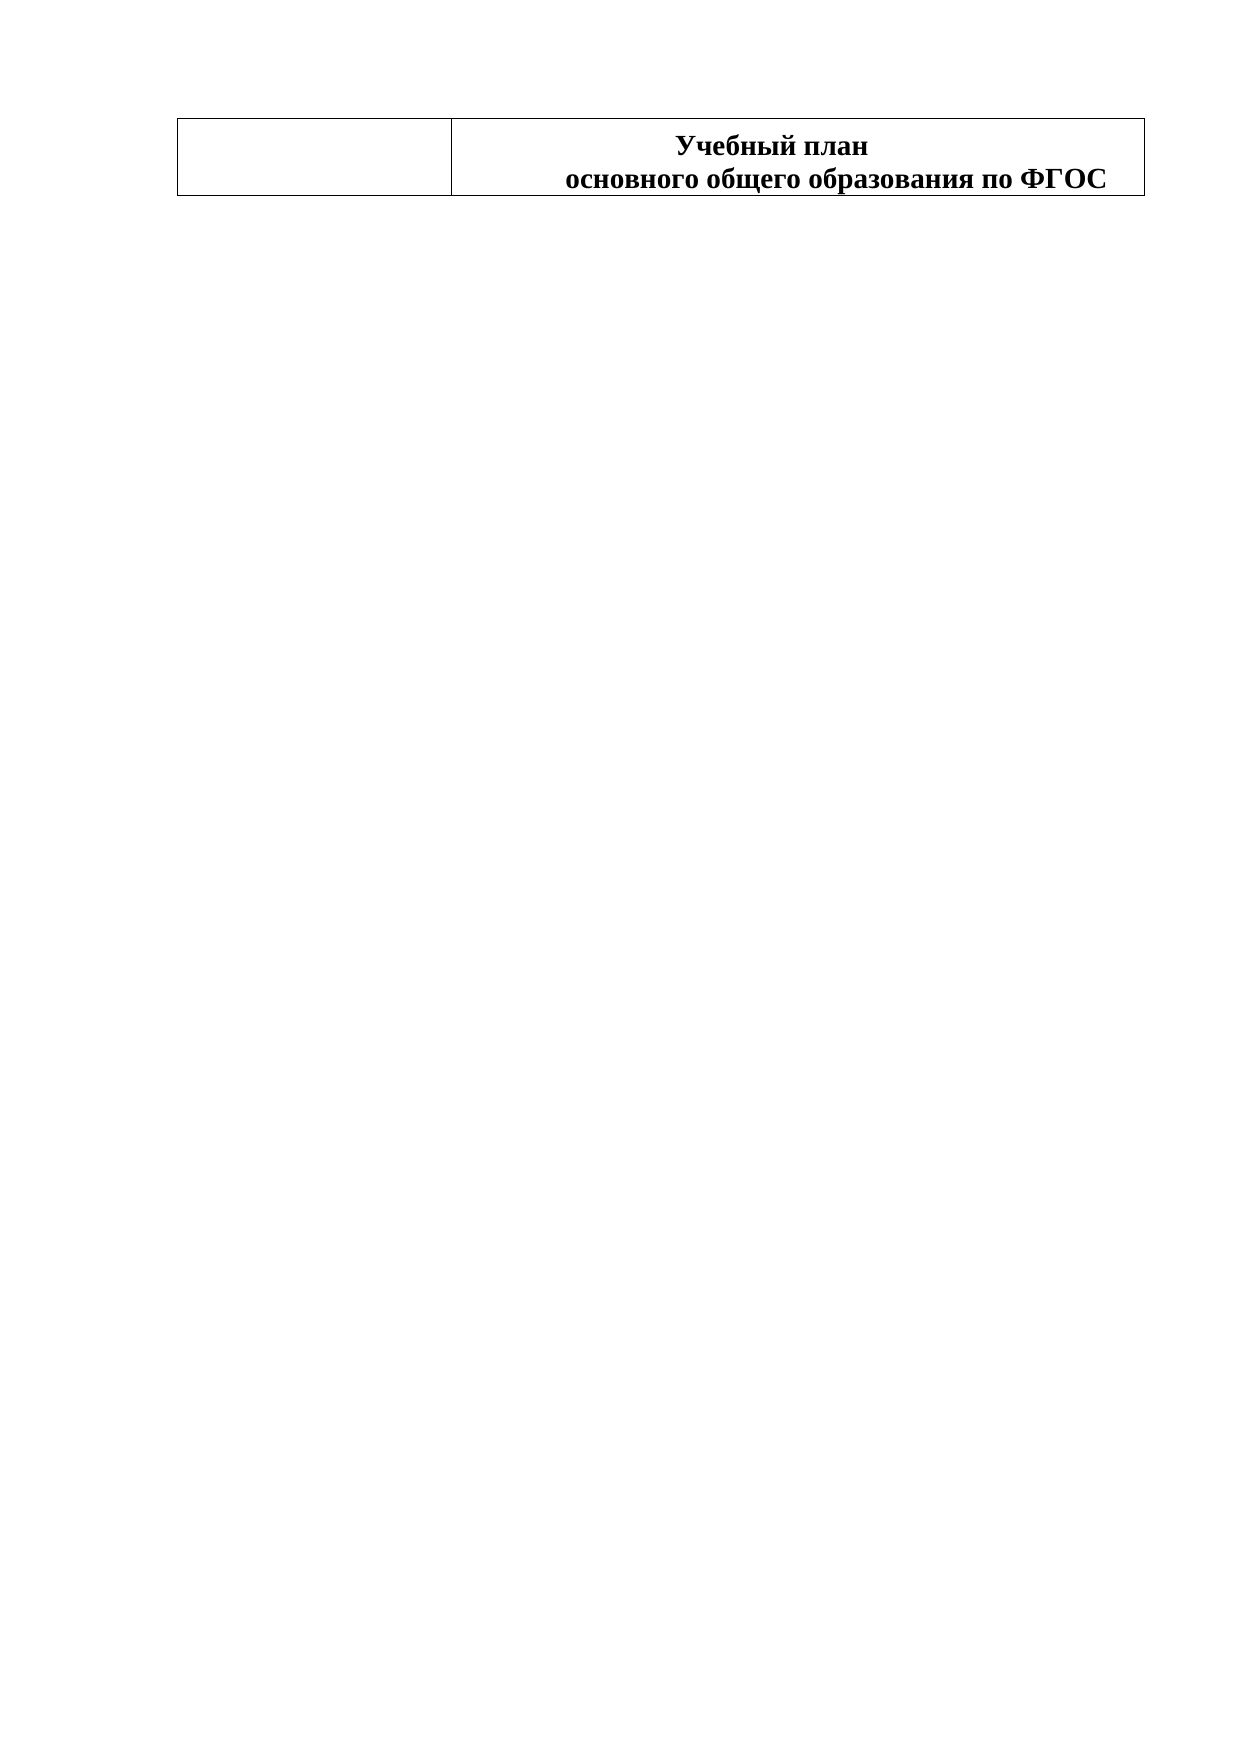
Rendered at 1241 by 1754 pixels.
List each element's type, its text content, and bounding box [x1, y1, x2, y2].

table_header [178, 119, 451, 195]
table_header Учебный план основного общего образования по ФГОС [452, 119, 1144, 195]
